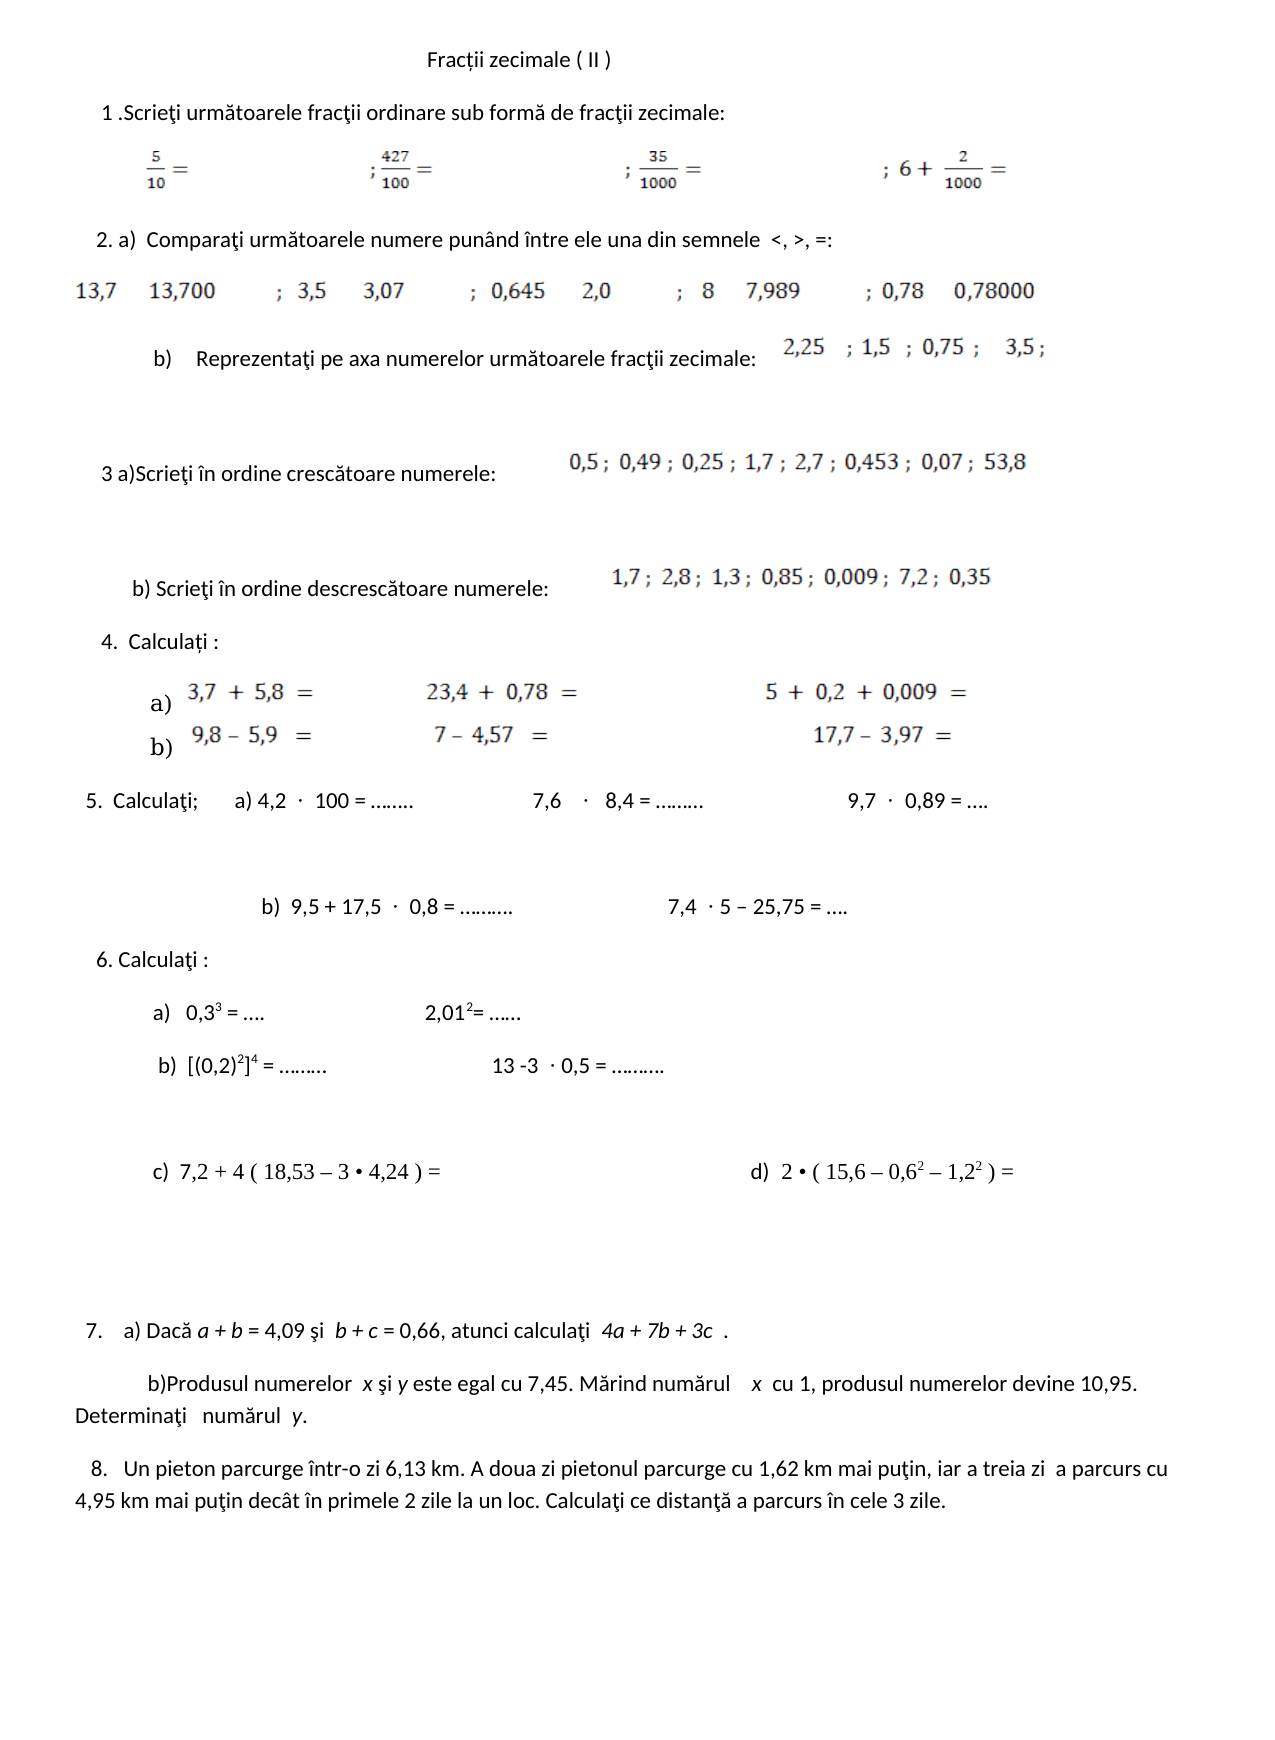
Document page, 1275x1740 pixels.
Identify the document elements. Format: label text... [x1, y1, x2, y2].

text 2. a) Comparaţi următoarele numere punând între ele una din semnele <, >, =: [75, 226, 1200, 253]
text 8. Un pieton parcurge într-o zi 6,13 km. A doua zi pietonul parcurge cu 1,62 km mai puţin, iar a treia zi a parcurs cu 4,95 km mai puţin decât în primele 2 zile la un loc. Calculaţi ce distanţă a parcurs în cele 3 zile. [75, 1454, 1200, 1515]
picture [131, 151, 1007, 195]
picture [75, 278, 1035, 310]
text Fracții zecimale ( II ) [75, 45, 1200, 73]
text a) 0,33 = …. 2,012= …… [75, 998, 1200, 1026]
list Reprezentaţi pe axa numerelor următoarele fracţii zecimale: [153, 335, 1200, 372]
text b) [(0,2)2]4 = ……… 13 -3 ∙ 0,5 = ………. [75, 1051, 1200, 1079]
text 4. Calculați : [75, 627, 1200, 655]
text b)Produsul numerelor x şi y este egal cu 7,45. Mărind numărul x cu 1, produsul numerelor devine 10,95. Determinaţi numărul y. [75, 1369, 1200, 1429]
picture [555, 564, 991, 596]
text 6. Calculaţi : [75, 945, 1200, 973]
text c) 7,2 + 4 ( 18,53 – 3 • 4,24 ) = d) 2 • ( 15,6 ‒ 0,62 ‒ 1,22 ) = [75, 1157, 1200, 1185]
text 1 .Scrieţi următoarele fracţii ordinare sub formă de fracţii zecimale: [75, 98, 1200, 126]
text b) 9,5 + 17,5 ∙ 0,8 = ………. 7,4 ∙ 5 – 25,75 = …. [75, 892, 1200, 920]
picture [569, 449, 1026, 481]
picture [187, 721, 952, 756]
text 7. a) Dacă a + b = 4,09 şi b + c = 0,66, atunci calculaţi 4a + 7b + 3c . [75, 1316, 1200, 1344]
text 5. Calculaţi; a) 4,2 ∙ 100 = …….. 7,6 ∙ 8,4 = ……… 9,7 ∙ 0,89 = …. [75, 786, 1200, 814]
picture [187, 679, 967, 711]
picture [778, 334, 1066, 366]
